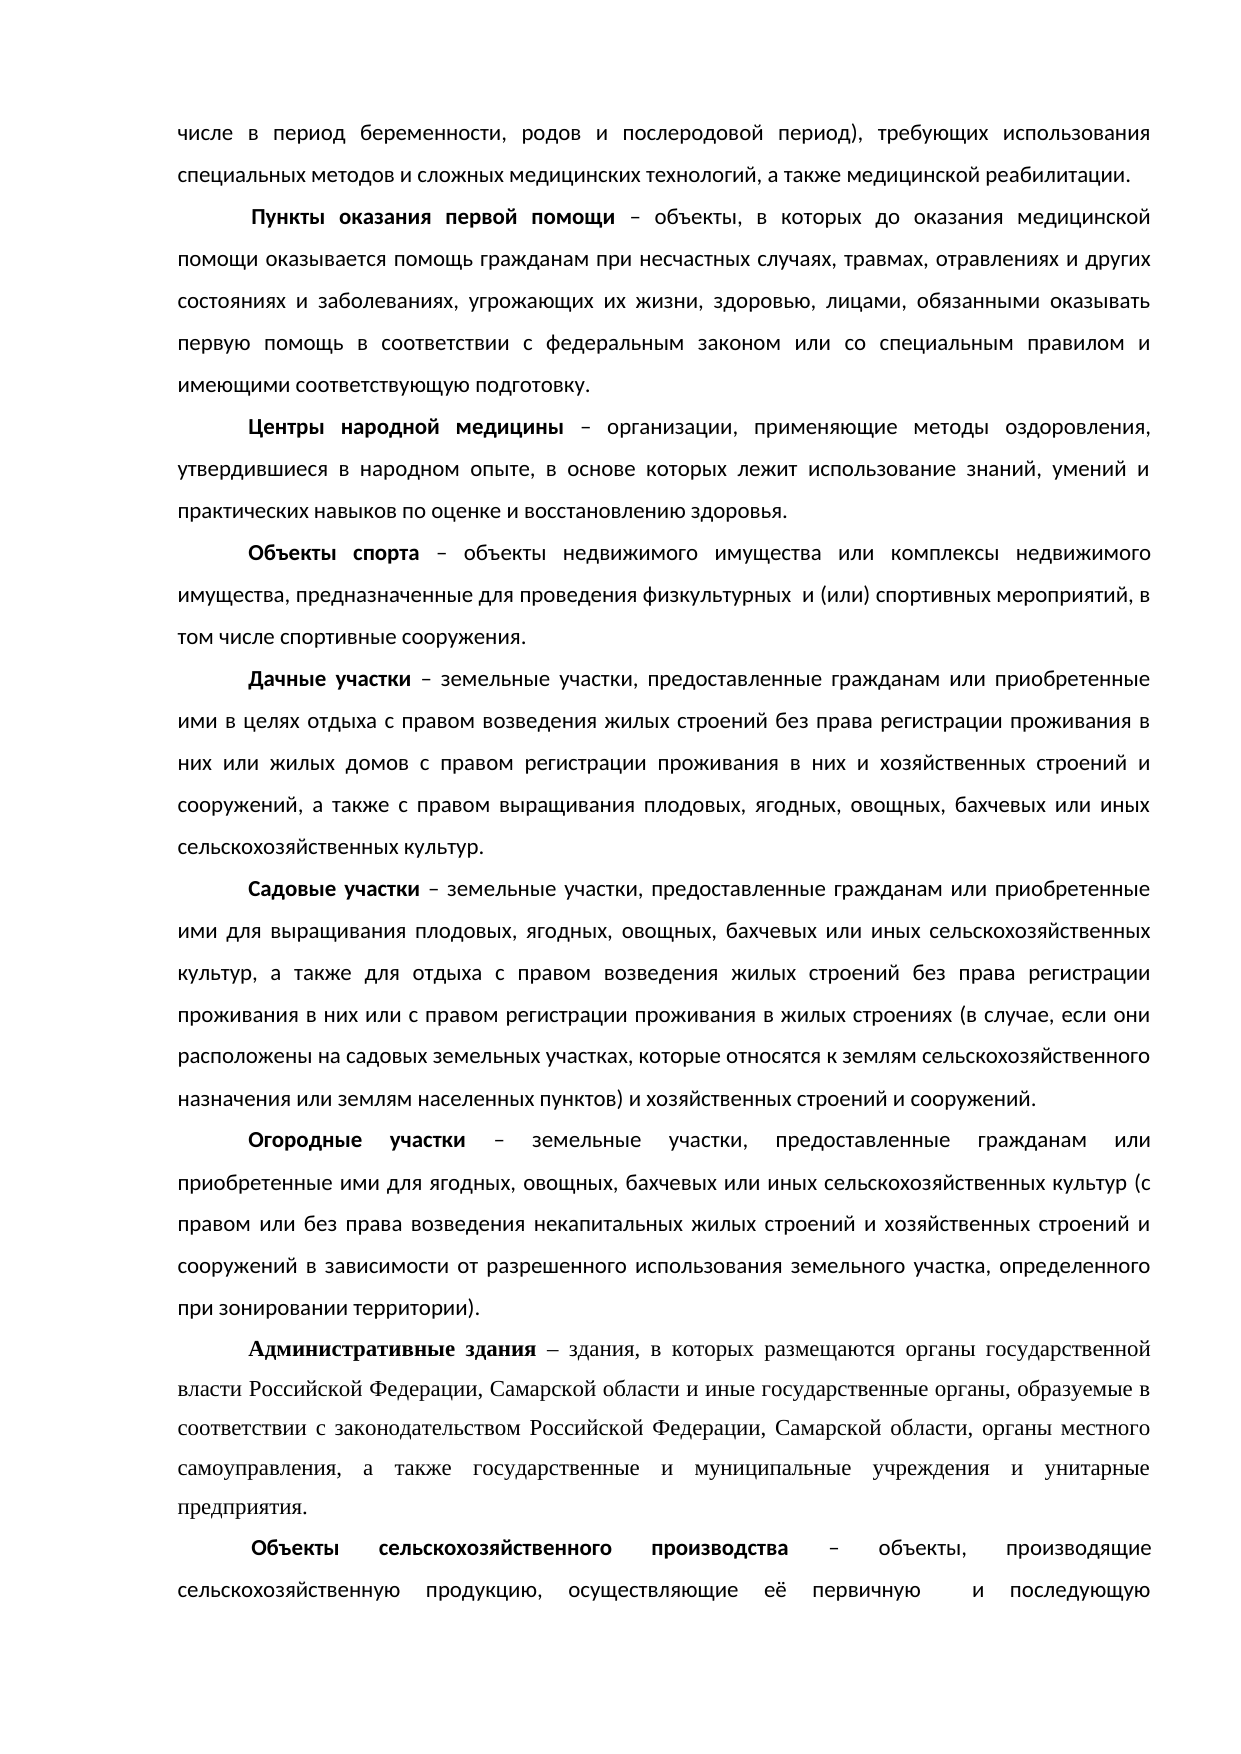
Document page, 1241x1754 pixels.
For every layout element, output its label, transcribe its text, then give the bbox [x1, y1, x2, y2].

text Административные здания – здания, в которых размещаются органы государственной власти Российской Федерации, Самарской области и иные государственные органы, образуемые в соответствии с законодательством Российской Федерации, Самарской области, органы местного самоуправления, а также государственные и муниципальные учреждения и унитарные предприятия. [177, 1336, 1152, 1520]
text Дачные участки – земельные участки, предоставленные гражданам или приобретенные ими в целях отдыха с правом возведения жилых строений без права регистрации проживания в них или жилых домов с правом регистрации проживания в них и хозяйственных строений и сооружений, а также с правом выращивания плодовых, ягодных, овощных, бахчевых или иных сельскохозяйственных культур. [177, 664, 1152, 860]
text Центры народной медицины – организации, применяющие методы оздоровления, утвердившиеся в народном опыте, в основе которых лежит использование знаний, умений и практических навыков по оценке и восстановлению здоровья. [177, 412, 1152, 524]
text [177, 118, 1152, 188]
text Объекты спорта – объекты недвижимого имущества или комплексы недвижимого имущества, предназначенные для проведения физкультурных и (или) спортивных мероприятий, в том числе спортивные сооружения. [177, 538, 1152, 650]
text Огородные участки – земельные участки, предоставленные гражданам или приобретенные ими для ягодных, овощных, бахчевых или иных сельскохозяйственных культур (с правом или без права возведения некапитальных жилых строений и хозяйственных строений и сооружений в зависимости от разрешенного использования земельного участка, определенного при зонировании территории). [177, 1126, 1152, 1322]
text Пункты оказания первой помощи – объекты, в которых до оказания медицинской помощи оказывается помощь гражданам при несчастных случаях, травмах, отравлениях и других состояниях и заболеваниях, угрожающих их жизни, здоровью, лицами, обязанными оказывать первую помощь в соответствии с федеральным законом или со специальным правилом и имеющими соответствующую подготовку. [177, 202, 1152, 398]
text Садовые участки – земельные участки, предоставленные гражданам или приобретенные ими для выращивания плодовых, ягодных, овощных, бахчевых или иных сельскохозяйственных культур, а также для отдыха с правом возведения жилых строений без права регистрации проживания в них или с правом регистрации проживания в жилых строениях (в случае, если они расположены на садовых земельных участках, которые относятся к землям сельскохозяйственного назначения или землям населенных пунктов) и хозяйственных строений и сооружений. [177, 874, 1152, 1112]
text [177, 1533, 1152, 1603]
